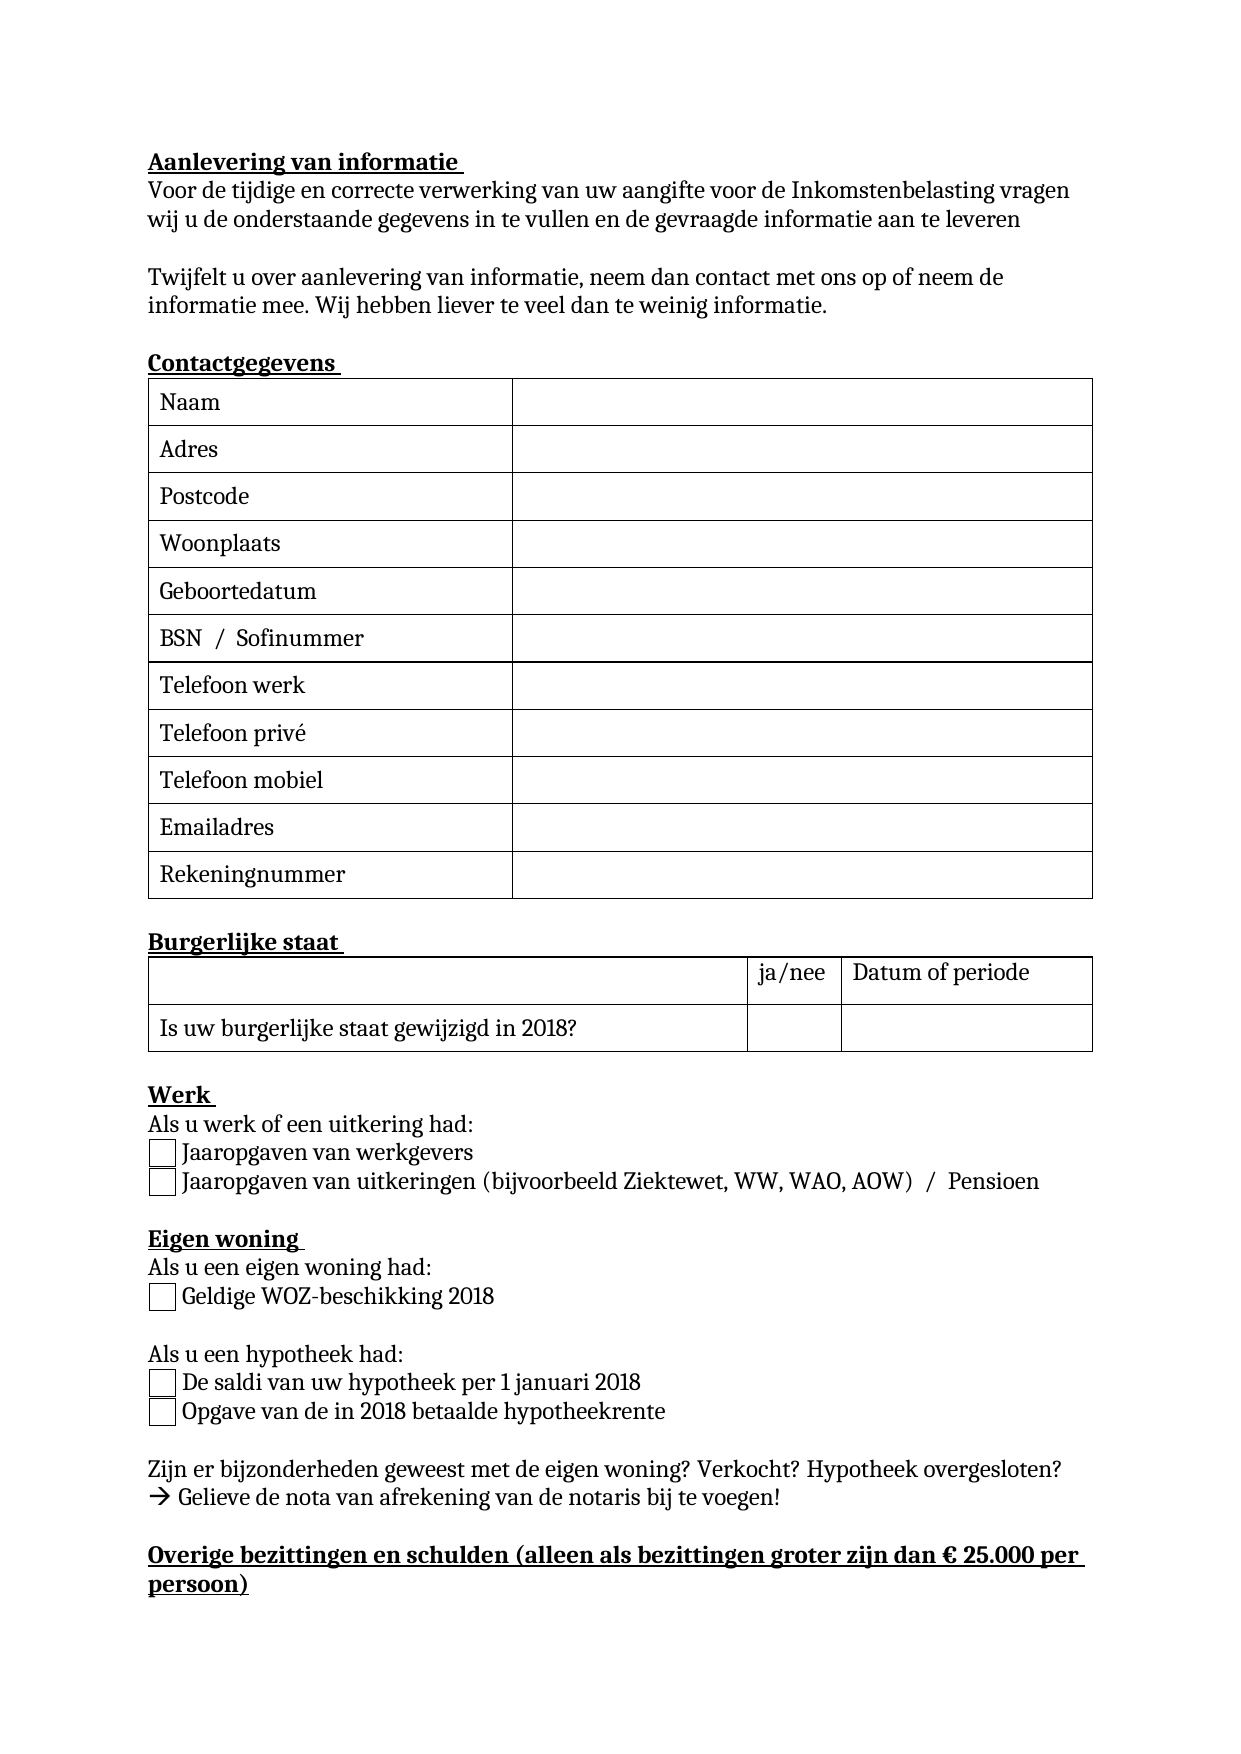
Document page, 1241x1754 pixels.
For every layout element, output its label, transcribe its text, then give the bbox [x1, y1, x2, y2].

text Jaaropgaven van uitkeringen (bijvoorbeeld Ziektewet, WW, WAO, AOW) / Pensioen [148, 1167, 1093, 1196]
text Als u werk of een uitkering had: [148, 1109, 1093, 1138]
table_cell [513, 426, 1092, 472]
text Twijfelt u over aanlevering van informatie, neem dan contact met ons op of neem de informatie mee. Wij hebben liever te veel dan te weinig informatie. [148, 263, 1093, 320]
text Burgerlijke staat [148, 928, 1093, 956]
table_cell [513, 804, 1092, 851]
table_cell [513, 852, 1092, 898]
table_cell [513, 473, 1092, 519]
table_header Datum of periode [842, 958, 1092, 1004]
text Eigen woning [148, 1224, 1093, 1253]
table_header [513, 379, 1092, 425]
text Als u een hypotheek had: [148, 1339, 1093, 1368]
text Contactgegevens [148, 349, 1093, 378]
table_cell [513, 757, 1092, 803]
table_cell [513, 663, 1092, 709]
table_header Naam [149, 379, 512, 425]
table_cell BSN / Sofinummer [149, 615, 512, 661]
table_cell Woonplaats [149, 521, 512, 567]
table_cell Telefoon mobiel [149, 757, 512, 803]
table_cell [748, 1005, 841, 1051]
table_header [149, 958, 747, 1004]
table_header ja/nee [748, 958, 841, 1004]
table_cell Adres [149, 426, 512, 472]
table_cell [513, 710, 1092, 756]
text Aanlevering van informatie [148, 148, 1093, 176]
text Voor de tijdige en correcte verwerking van uw aangifte voor de Inkomstenbelasting vragen wij u de onderstaande gegevens in te vullen en de gevraagde informatie aan te leveren [148, 176, 1093, 234]
text Geldige WOZ-beschikking 2018 [148, 1282, 1093, 1311]
table_cell Rekeningnummer [149, 852, 512, 898]
table_cell [513, 521, 1092, 567]
table_cell [842, 1005, 1092, 1051]
table_cell [513, 615, 1092, 661]
text Als u een eigen woning had: [148, 1253, 1093, 1282]
table_cell Telefoon werk [149, 663, 512, 709]
text Overige bezittingen en schulden (alleen als bezittingen groter zijn dan € 25.000 per persoon) [148, 1541, 1093, 1598]
text Opgave van de in 2018 betaalde hypotheekrente [148, 1397, 1093, 1426]
text Werk [148, 1081, 1093, 1109]
table_cell Is uw burgerlijke staat gewijzigd in 2018? [149, 1005, 747, 1051]
text De saldi van uw hypotheek per 1 januari 2018 [148, 1368, 1093, 1397]
table_cell Geboortedatum [149, 568, 512, 614]
table_cell [513, 568, 1092, 614]
table_cell Postcode [149, 473, 512, 519]
text Zijn er bijzonderheden geweest met de eigen woning? Verkocht? Hypotheek overgesloten? Gelieve de nota van afrekening van de notaris bij te voegen! [148, 1454, 1093, 1512]
table_cell Telefoon privé [149, 710, 512, 756]
table_cell Emailadres [149, 804, 512, 851]
text Jaaropgaven van werkgevers [148, 1138, 1093, 1167]
